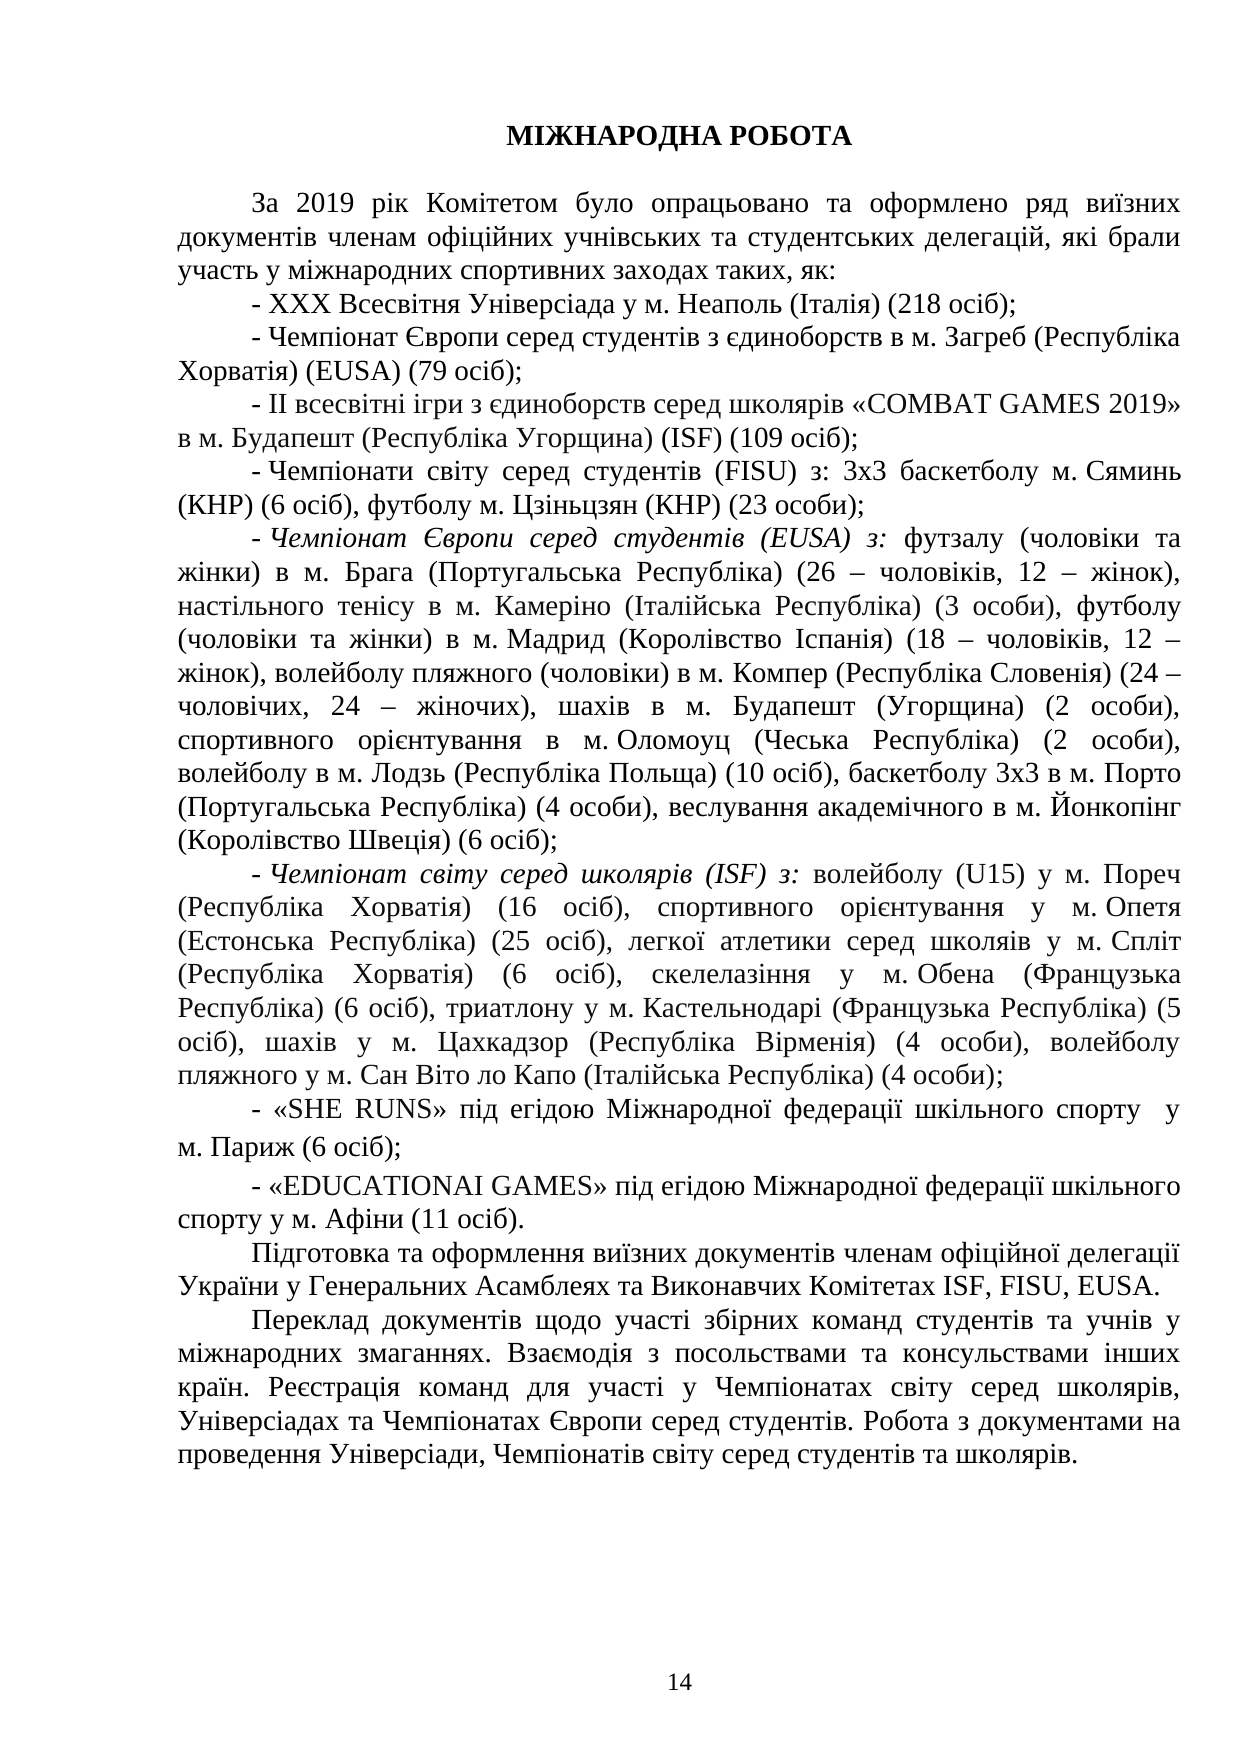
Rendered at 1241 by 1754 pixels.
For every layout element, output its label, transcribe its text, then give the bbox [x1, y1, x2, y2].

text - ХХХ Всесвітня Універсіада у м. Неаполь (Італія) (218 осіб); [177, 286, 1181, 319]
text - Чемпіонат Європи серед студентів з єдиноборств в м. Загреб (Республіка Хорватія) (EUSA) (79 осіб); [177, 319, 1181, 386]
text - «EDUCATIONAI GAMES» під егідою Міжнародної федерації шкільного спорту у м. Афіни (11 осіб). [177, 1168, 1181, 1235]
text - Чемпіонат світу серед школярів (ISF) з: волейболу (U15) у м. Пореч (Республіка Хорватія) (16 осіб), спортивного орієнтування у м. Опетя (Естонська Республіка) (25 осіб), легкої атлетики серед школяів у м. Спліт (Республіка Хорватія) (6 осіб), скелелазіння у м. Обена (Французька Республіка) (6 осіб), триатлону у м. Кастельнодарі (Французька Республіка) (5 осіб), шахів у м. Цахкадзор (Республіка Вірменія) (4 особи), волейболу пляжного у м. Сан Віто ло Капо (Італійська Республіка) (4 особи); [177, 856, 1181, 1091]
text - Чемпіонат Європи серед студентів (EUSA) з: футзалу (чоловіки та жінки) в м. Брага (Португальська Республіка) (26 – чоловіків, 12 – жінок), настільного тенісу в м. Камеріно (Італійська Республіка) (3 особи), футболу (чоловіки та жінки) в м. Мадрид (Королівство Іспанія) (18 – чоловіків, 12 – жінок), волейболу пляжного (чоловіки) в м. Компер (Республіка Словенія) (24 – чоловічих, 24 – жіночих), шахів в м. Будапешт (Угорщина) (2 особи), спортивного орієнтування в м. Оломоуц (Чеська Республіка) (2 особи), волейболу в м. Лодзь (Республіка Польща) (10 осіб), баскетболу 3х3 в м. Порто (Португальська Республіка) (4 особи), веслування академічного в м. Йонкопінг (Королівство Швеція) (6 осіб); [177, 521, 1181, 856]
text Підготовка та оформлення виїзних документів членам офіційної делегації України у Генеральних Асамблеях та Виконавчих Комітетах ISF, FISU, EUSA. [177, 1235, 1181, 1302]
text За 2019 рік Комітетом було опрацьовано та оформлено ряд виїзних документів членам офіційних учнівських та студентських делегацій, які брали участь у міжнародних спортивних заходах таких, як: [177, 185, 1181, 286]
text - Чемпіонати світу серед студентів (FISU) з: 3х3 баскетболу м. Сяминь (КНР) (6 осіб), футболу м. Цзіньцзян (КНР) (23 особи); [177, 453, 1181, 521]
text Переклад документів щодо участі збірних команд студентів та учнів у міжнародних змаганнях. Взаємодія з посольствами та консульствами інших країн. Реєстрація команд для участі у Чемпіонатах світу серед школярів, Універсіадах та Чемпіонатах Європи серед студентів. Робота з документами на проведення Універсіади, Чемпіонатів світу серед студентів та школярів. [177, 1302, 1181, 1470]
text МІЖНАРОДНА РОБОТА [177, 118, 1181, 152]
text - «SHE RUNS» під егідою Міжнародної федерації шкільного спорту у м. Париж (6 осіб); [177, 1091, 1181, 1163]
text - ІІ всесвітні ігри з єдиноборств серед школярів «COMBAT GAMES 2019» в м. Будапешт (Республіка Угорщина) (ISF) (109 осіб); [177, 386, 1181, 453]
